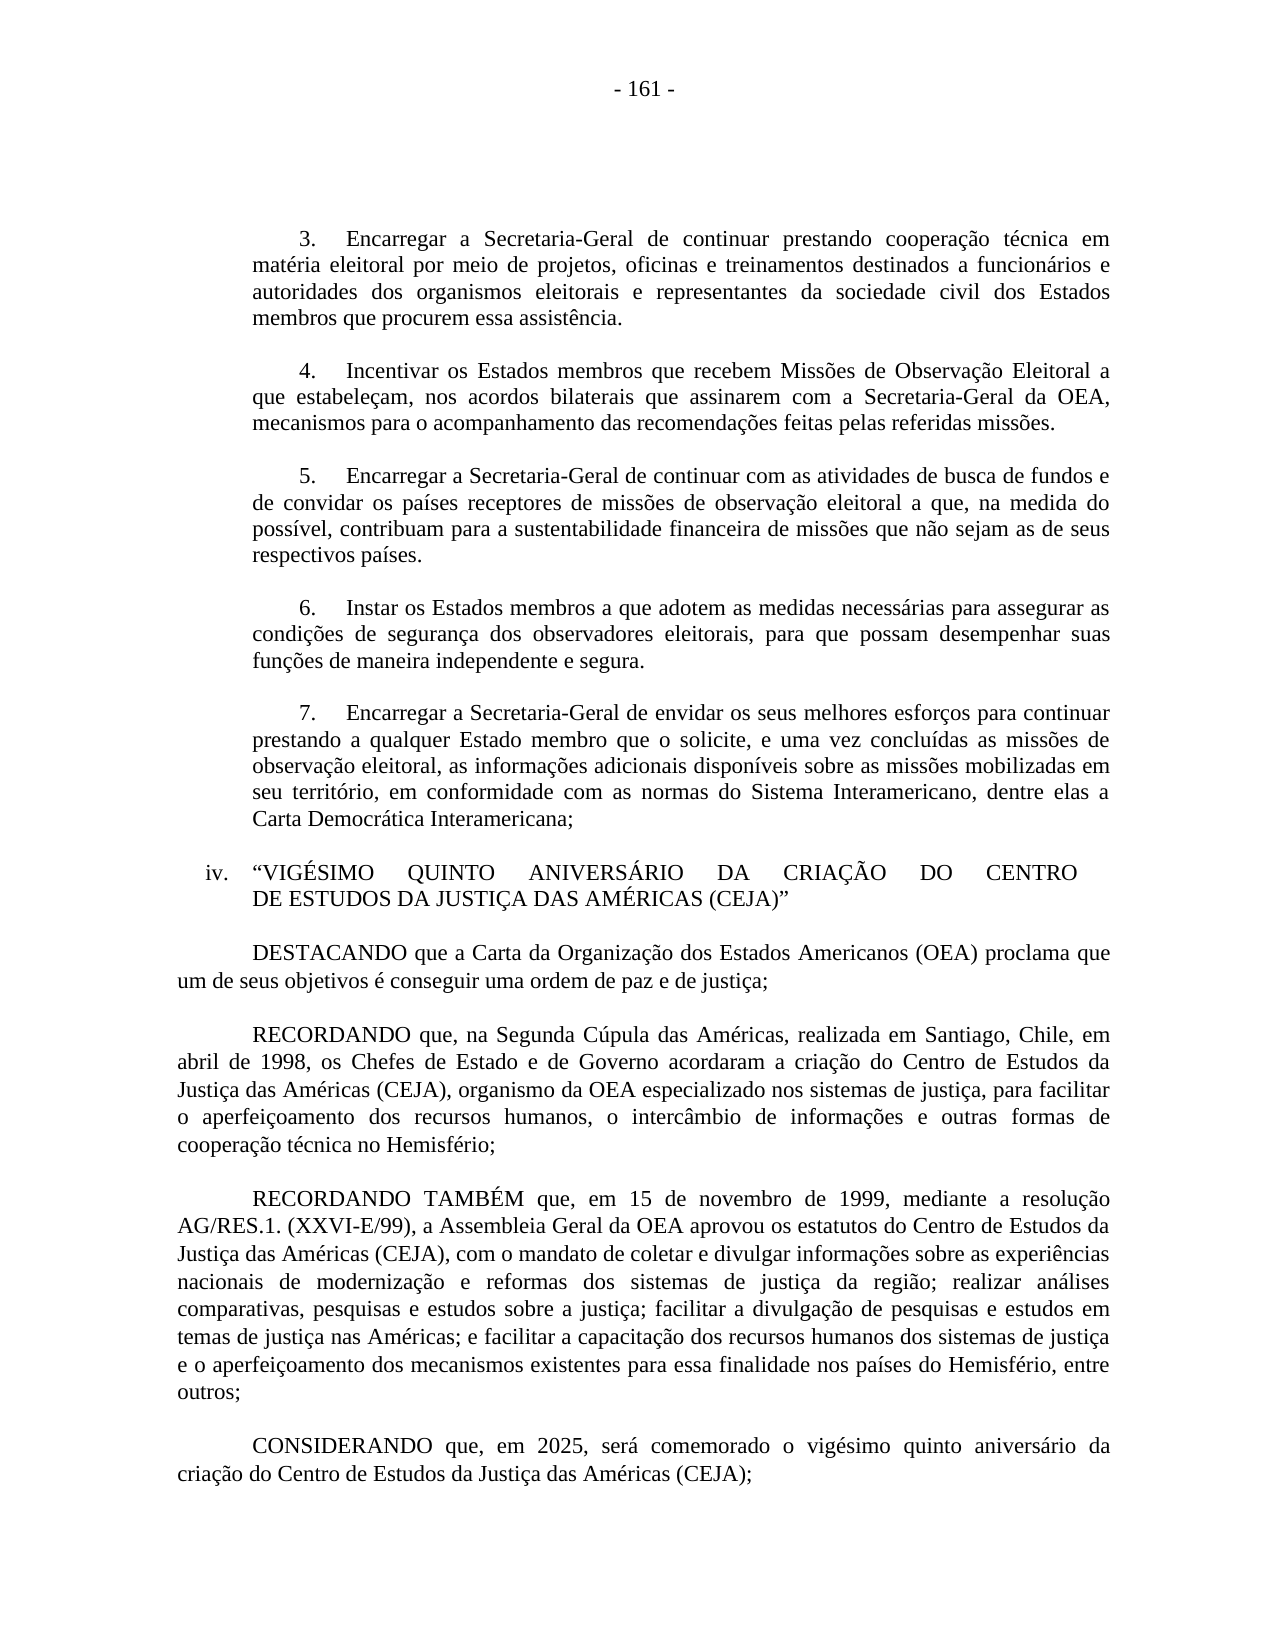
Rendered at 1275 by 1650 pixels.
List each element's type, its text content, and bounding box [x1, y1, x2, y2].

text CONSIDERANDO que, em 2025, será comemorado o vigésimo quinto aniversário da criação do Centro de Estudos da Justiça das Américas (CEJA); [177, 1431, 1111, 1486]
text DESTACANDO que a Carta da Organização dos Estados Americanos (OEA) proclama que um de seus objetivos é conseguir uma ordem de paz e de justiça; [177, 938, 1111, 993]
list Encarregar a Secretaria-Geral de envidar os seus melhores esforços para continuar prestando a qualquer Estado membro que o solicite, e uma vez concluídas as missões de observação eleitoral, as informações adicionais disponíveis sobre as missões mobilizadas em seu território, em conformidade com as normas do Sistema Interamericano, dentre elas a Carta Democrática Interamericana; [252, 699, 1111, 831]
list Incentivar os Estados membros que recebem Missões de Observação Eleitoral a que estabeleçam, nos acordos bilaterais que assinarem com a Secretaria-Geral da OEA, mecanismos para o acompanhamento das recomendações feitas pelas referidas missões. [252, 357, 1111, 436]
text RECORDANDO que, na Segunda Cúpula das Américas, realizada em Santiago, Chile, em abril de 1998, os Chefes de Estado e de Governo acordaram a criação do Centro de Estudos da Justiça das Américas (CEJA), organismo da OEA especializado nos sistemas de justiça, para facilitar o aperfeiçoamento dos recursos humanos, o intercâmbio de informações e outras formas de cooperação técnica no Hemisfério; [177, 1019, 1111, 1157]
list “VIGÉSIMO QUINTO ANIVERSÁRIO DA CRIAÇÃO DO CENTRO DE ESTUDOS DA JUSTIÇA DAS AMÉRICAS (CEJA)” [205, 857, 1111, 911]
list Encarregar a Secretaria-Geral de continuar com as atividades de busca de fundos e de convidar os países receptores de missões de observação eleitoral a que, na medida do possível, contribuam para a sustentabilidade financeira de missões que não sejam as de seus respectivos países. [252, 462, 1111, 568]
text RECORDANDO TAMBÉM que, em 15 de novembro de 1999, mediante a resolução AG/RES.1. (XXVI-E/99), a Assembleia Geral da OEA aprovou os estatutos do Centro de Estudos da Justiça das Américas (CEJA), com o mandato de coletar e divulgar informações sobre as experiências nacionais de modernização e reformas dos sistemas de justiça da região; realizar análises comparativas, pesquisas e estudos sobre a justiça; facilitar a divulgação de pesquisas e estudos em temas de justiça nas Américas; e facilitar a capacitação dos recursos humanos dos sistemas de justiça e o aperfeiçoamento dos mecanismos existentes para essa finalidade nos países do Hemisfério, entre outros; [177, 1184, 1111, 1404]
list Encarregar a Secretaria-Geral de continuar prestando cooperação técnica em matéria eleitoral por meio de projetos, oficinas e treinamentos destinados a funcionários e autoridades dos organismos eleitorais e representantes da sociedade civil dos Estados membros que procurem essa assistência. [252, 225, 1111, 330]
list Instar os Estados membros a que adotem as medidas necessárias para assegurar as condições de segurança dos observadores eleitorais, para que possam desempenhar suas funções de maneira independente e segura. [252, 594, 1111, 673]
